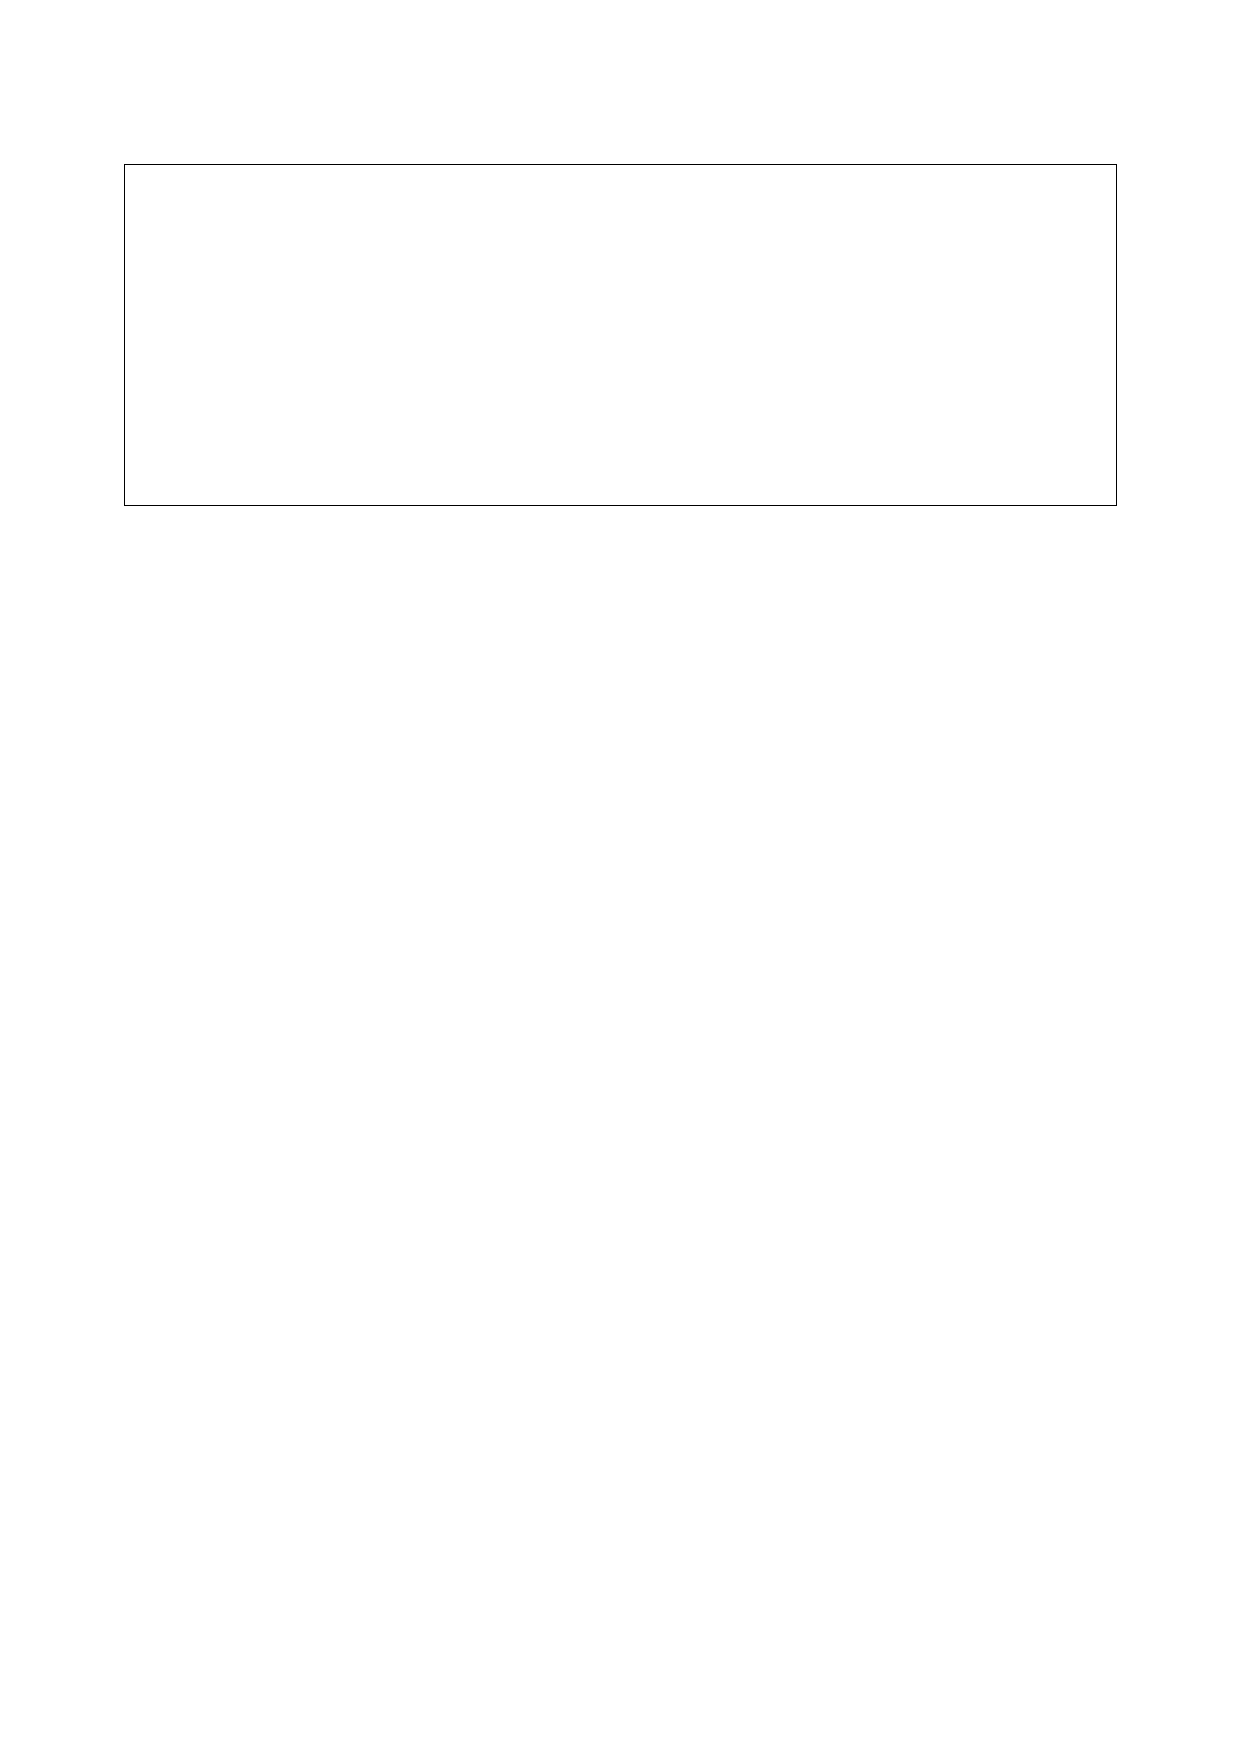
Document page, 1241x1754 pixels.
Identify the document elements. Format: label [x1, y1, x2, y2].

table_cell [125, 165, 1116, 504]
